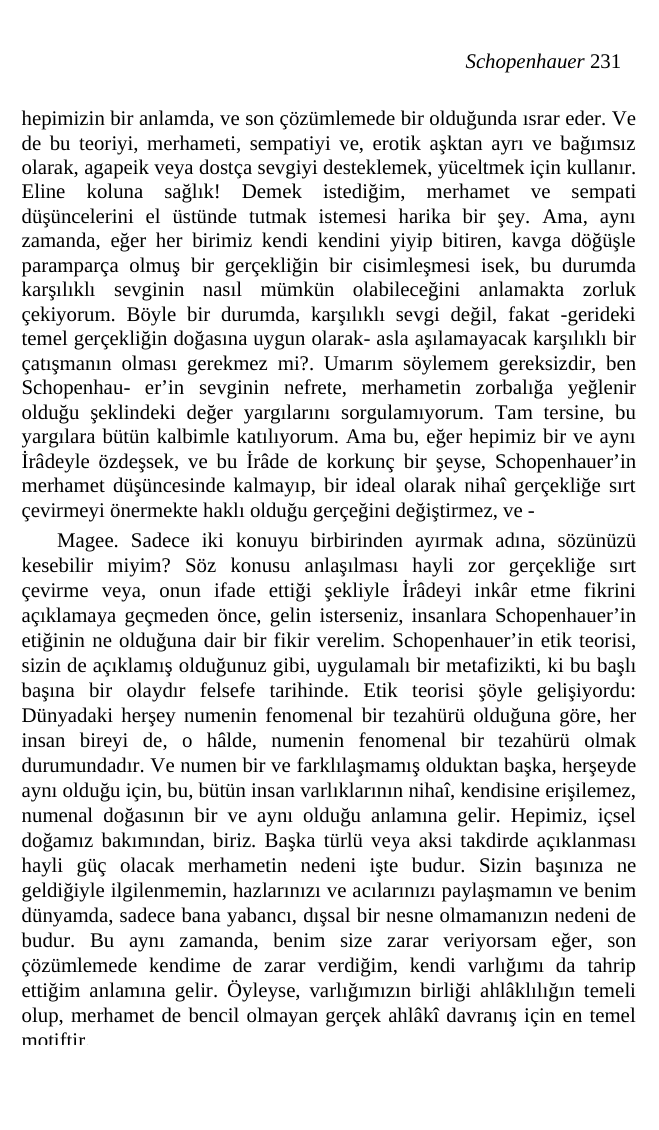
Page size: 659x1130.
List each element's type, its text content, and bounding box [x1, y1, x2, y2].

text Magee. Sadece iki konuyu birbirinden ayırmak adına, sözünüzü kesebilir miyim? Söz konusu anlaşılması hayli zor gerçekliğe sırt çevirme veya, onun ifade ettiği şekliyle İrâdeyi inkâr etme fikrini açıklamaya geçmeden önce, gelin isterseniz, insanlara Schopenhauer’in etiğinin ne olduğuna dair bir fikir verelim. Schopenhauer’in etik teorisi, sizin de açıklamış olduğunuz gibi, uygulamalı bir metafizikti, ki bu başlı başına bir olaydır felsefe tarihinde. Etik teorisi şöyle gelişiyordu: Dünyadaki herşey numenin fenomenal bir tezahürü olduğuna göre, her insan bireyi de, o hâlde, numenin fenomenal bir tezahürü olmak durumundadır. Ve numen bir ve farklılaşmamış olduktan başka, herşeyde aynı olduğu için, bu, bütün insan varlıklarının nihaî, kendisine erişilemez, numenal doğasının bir ve aynı olduğu anlamına gelir. Hepimiz, içsel doğamız bakımından, biriz. Başka türlü veya aksi takdirde açıklanması hayli güç olacak merhametin nedeni işte budur. Sizin başınıza ne geldiğiyle ilgilenmemin, hazlarınızı ve acılarınızı paylaşmamın ve benim dünyamda, sadece bana yabancı, dışsal bir nesne olmamanızın nedeni de budur. Bu aynı zamanda, benim size zarar veriyorsam eğer, son çözümlemede kendime de zarar verdiğim, kendi varlığımı da tahrip ettiğim anlamına gelir. Öyleyse, varlığımızın birliği ahlâklılığın temeli olup, merhamet de bencil olmayan gerçek ahlâkî davranış için en temel motiftir. [21, 528, 637, 1044]
text Schopenhauer 231 [465, 52, 621, 73]
text hepimizin bir anlamda, ve son çözümlemede bir olduğunda ısrar eder. Ve de bu teoriyi, merhameti, sempatiyi ve, erotik aşktan ayrı ve bağımsız olarak, agapeik veya dostça sevgiyi desteklemek, yüceltmek için kullanır. Eline koluna sağlık! Demek istediğim, merhamet ve sempati düşüncelerini el üstünde tutmak istemesi harika bir şey. Ama, aynı zamanda, eğer her birimiz kendi kendini yiyip bitiren, kavga döğüşle paramparça olmuş bir gerçekliğin bir cisimleşmesi isek, bu durumda karşılıklı sevginin nasıl mümkün olabileceğini anlamakta zorluk çekiyorum. Böyle bir durumda, karşılıklı sevgi değil, fakat -gerideki temel gerçekliğin doğasına uygun olarak- asla aşılamayacak karşılıklı bir çatışmanın olması gerekmez mi?. Umarım söylemem gereksizdir, ben Schopenhau- er’in sevginin nefrete, merhametin zorbalığa yeğlenir olduğu şeklindeki değer yargılarını sorgulamıyorum. Tam tersine, bu yargılara bütün kalbimle katılıyorum. Ama bu, eğer hepimiz bir ve aynı İrâdeyle özdeşsek, ve bu İrâde de korkunç bir şeyse, Schopenhauer’in merhamet düşüncesinde kalmayıp, bir ideal olarak nihaî gerçekliğe sırt çevirmeyi önermekte haklı olduğu gerçeğini değiştirmez, ve - [21, 106, 637, 522]
